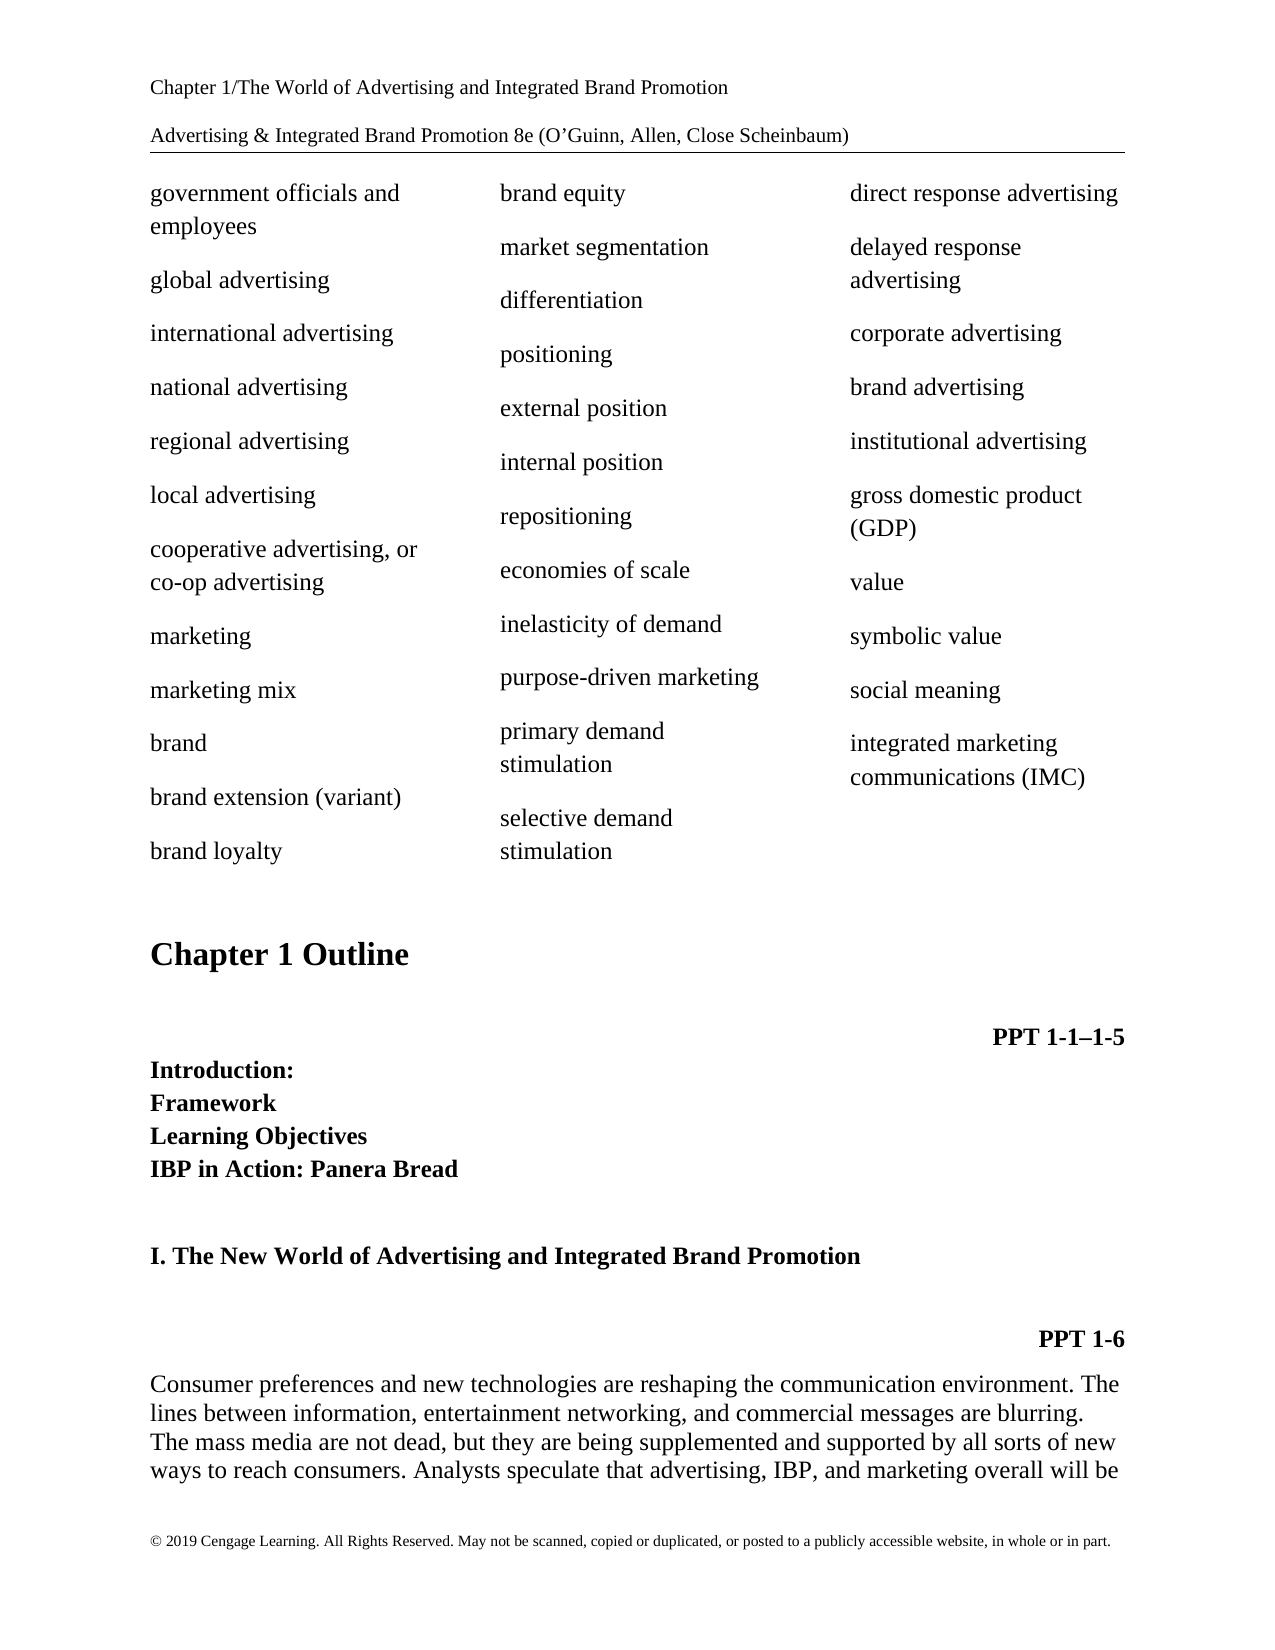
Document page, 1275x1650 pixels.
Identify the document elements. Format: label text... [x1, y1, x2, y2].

text Chapter 1 Outline [150, 934, 1125, 972]
text gross domestic product (GDP) [850, 480, 1125, 542]
text national advertising [150, 372, 425, 401]
text external position [500, 393, 775, 422]
text brand advertising [850, 372, 1125, 401]
text integrated marketing communications (IMC) [850, 728, 1125, 790]
text corporate advertising [850, 318, 1125, 347]
text regional advertising [150, 426, 425, 455]
text PPT 1-1–1-5 [150, 1022, 1125, 1051]
text I. The New World of Advertising and Integrated Brand Promotion [150, 1241, 1125, 1270]
text Framework [150, 1088, 1125, 1117]
text government officials and employees [150, 178, 425, 239]
text marketing mix [150, 675, 425, 703]
text positioning [500, 339, 775, 368]
text purpose-driven marketing [500, 662, 775, 691]
text selective demand stimulation [500, 803, 775, 865]
text institutional advertising [850, 426, 1125, 455]
text differentiation [500, 286, 775, 314]
text brand loyalty [150, 836, 425, 865]
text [150, 1369, 1125, 1484]
text local advertising [150, 480, 425, 509]
text international advertising [150, 318, 425, 347]
text direct response advertising [850, 178, 1125, 207]
text PPT 1-6 [1036, 1324, 1125, 1353]
text Introduction: [150, 1055, 1125, 1084]
text market segmentation [500, 232, 775, 260]
text symbolic value [850, 621, 1125, 649]
text social meaning [850, 675, 1125, 703]
text inelasticity of demand [500, 609, 775, 637]
text economies of scale [500, 555, 775, 583]
text cooperative advertising, or co-op advertising [150, 534, 425, 596]
text marketing [150, 621, 425, 649]
text repositioning [500, 501, 775, 530]
text value [850, 567, 1125, 596]
text internal position [500, 447, 775, 476]
text primary demand stimulation [500, 716, 775, 778]
text Learning Objectives [150, 1121, 1125, 1150]
text brand extension (variant) [150, 782, 425, 811]
text brand [150, 728, 425, 757]
text global advertising [150, 265, 425, 293]
text delayed response advertising [850, 232, 1125, 293]
text IBP in Action: Panera Bread [150, 1154, 1125, 1183]
text brand equity [500, 178, 775, 207]
